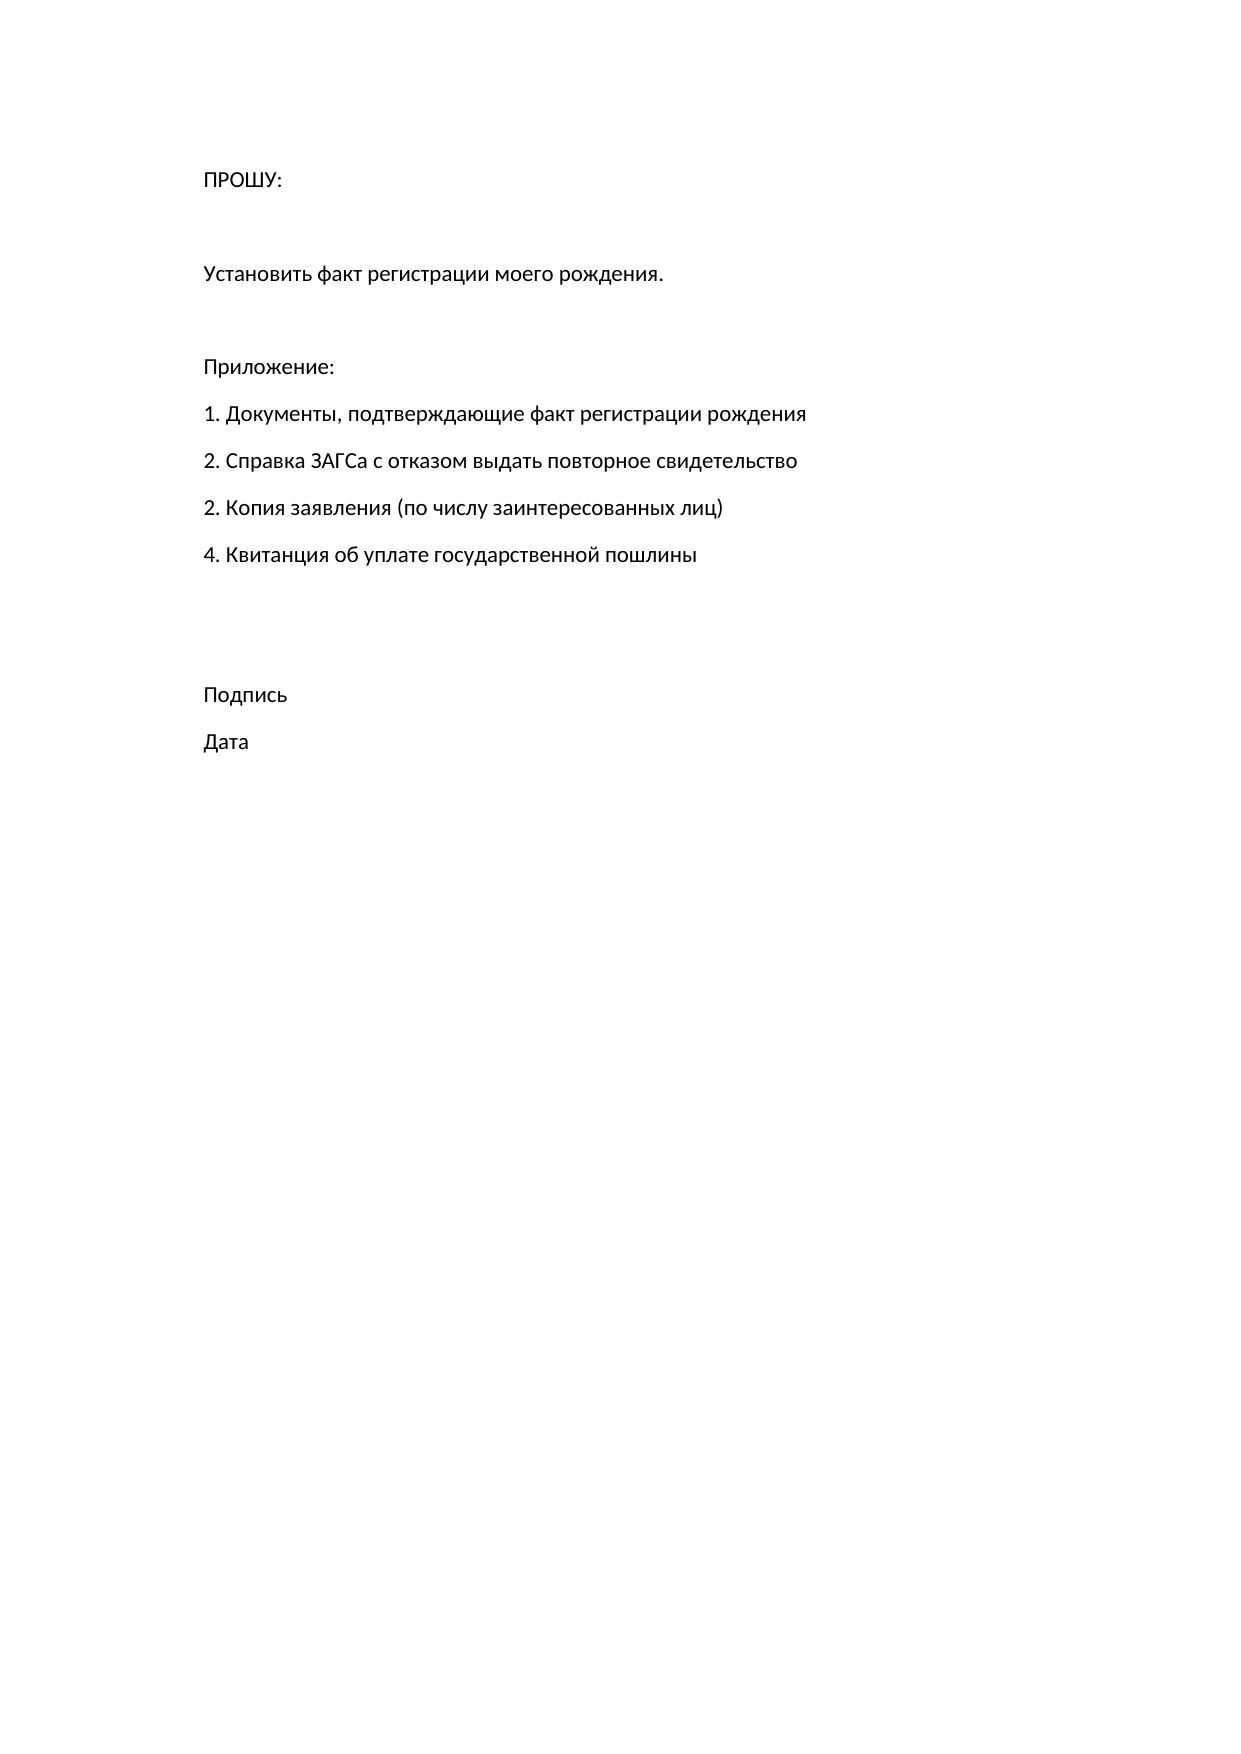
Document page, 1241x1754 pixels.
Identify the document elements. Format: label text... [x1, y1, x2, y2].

text Подпись [177, 681, 1152, 709]
text ПРОШУ: [177, 165, 1152, 193]
text Дата [177, 727, 1152, 756]
text 2. Копия заявления (по числу заинтересованных лиц) [177, 493, 1152, 521]
text 1. Документы, подтверждающие факт регистрации рождения [177, 399, 1152, 427]
text Установить факт регистрации моего рождения. [177, 259, 1152, 287]
text 4. Квитанция об уплате государственной пошлины [177, 540, 1152, 568]
text Приложение: [177, 352, 1152, 381]
text 2. Справка ЗАГСа с отказом выдать повторное свидетельство [177, 446, 1152, 474]
